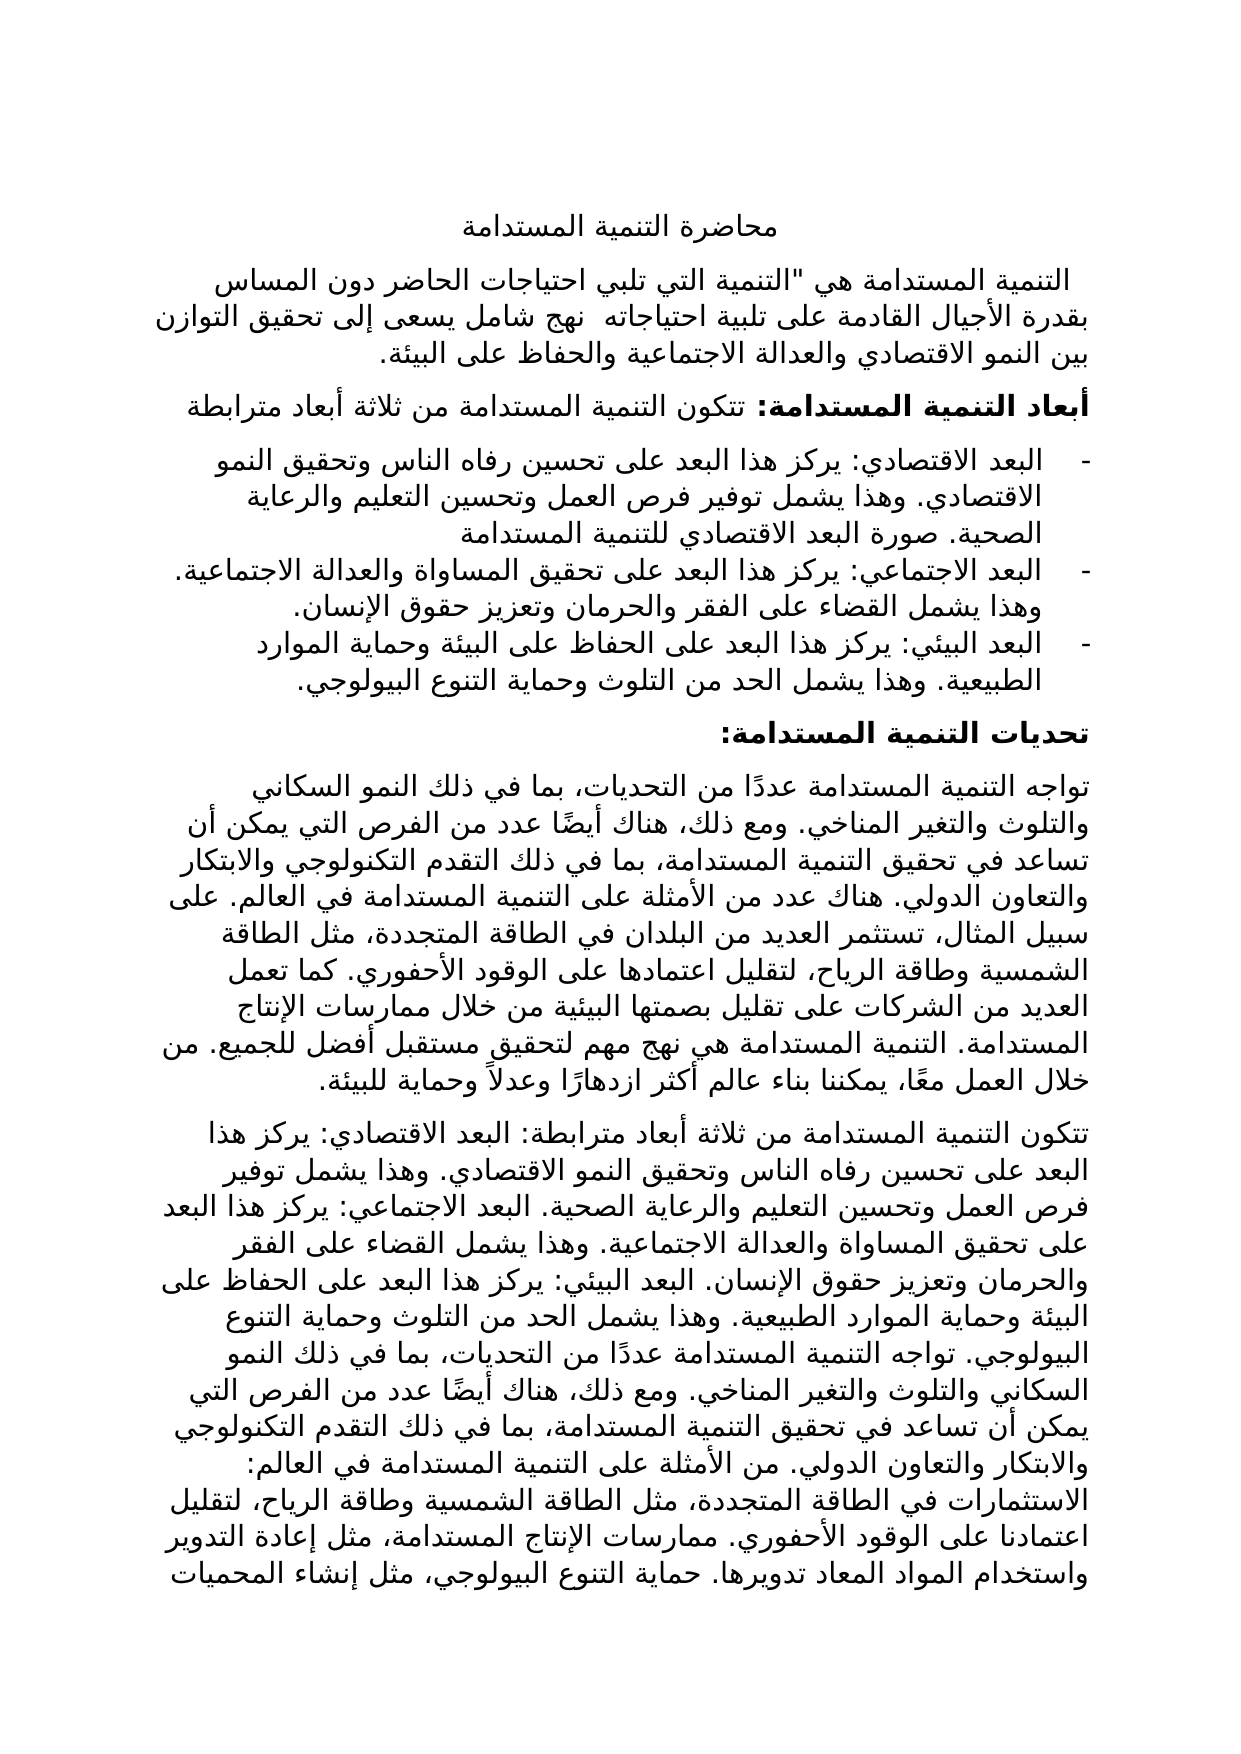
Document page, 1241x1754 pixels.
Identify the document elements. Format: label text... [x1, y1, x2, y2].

text أبعاد التنمية المستدامة: تتكون التنمية المستدامة من ثلاثة أبعاد مترابطة [150, 389, 1090, 423]
text التنمية المستدامة هي "التنمية التي تلبي احتياجات الحاضر دون المساس بقدرة الأجيال القادمة على تلبية احتياجاته نهج شامل يسعى إلى تحقيق التوازن بين النمو الاقتصادي والعدالة الاجتماعية والحفاظ على البيئة. [150, 263, 1090, 370]
text تواجه التنمية المستدامة عددًا من التحديات، بما في ذلك النمو السكاني والتلوث والتغير المناخي. ومع ذلك، هناك أيضًا عدد من الفرص التي يمكن أن تساعد في تحقيق التنمية المستدامة، بما في ذلك التقدم التكنولوجي والابتكار والتعاون الدولي. هناك عدد من الأمثلة على التنمية المستدامة في العالم. على سبيل المثال، تستثمر العديد من البلدان في الطاقة المتجددة، مثل الطاقة الشمسية وطاقة الرياح، لتقليل اعتمادها على الوقود الأحفوري. كما تعمل العديد من الشركات على تقليل بصمتها البيئية من خلال ممارسات الإنتاج المستدامة. التنمية المستدامة هي نهج مهم لتحقيق مستقبل أفضل للجميع. من خلال العمل معًا، يمكننا بناء عالم أكثر ازدهارًا وعدلاً وحماية للبيئة. [150, 769, 1090, 1097]
text تحديات التنمية المستدامة: [150, 716, 1090, 750]
list البعد البيئي: يركز هذا البعد على الحفاظ على البيئة وحماية الموارد الطبيعية. وهذا يشمل الحد من التلوث وحماية التنوع البيولوجي. [150, 626, 1081, 697]
list البعد الاجتماعي: يركز هذا البعد على تحقيق المساواة والعدالة الاجتماعية. وهذا يشمل القضاء على الفقر والحرمان وتعزيز حقوق الإنسان. [150, 553, 1081, 623]
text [150, 1116, 1090, 1590]
text محاضرة التنمية المستدامة [150, 209, 1090, 243]
list البعد الاقتصادي: يركز هذا البعد على تحسين رفاه الناس وتحقيق النمو الاقتصادي. وهذا يشمل توفير فرص العمل وتحسين التعليم والرعاية الصحية. صورة البعد الاقتصادي للتنمية المستدامة [150, 443, 1081, 550]
